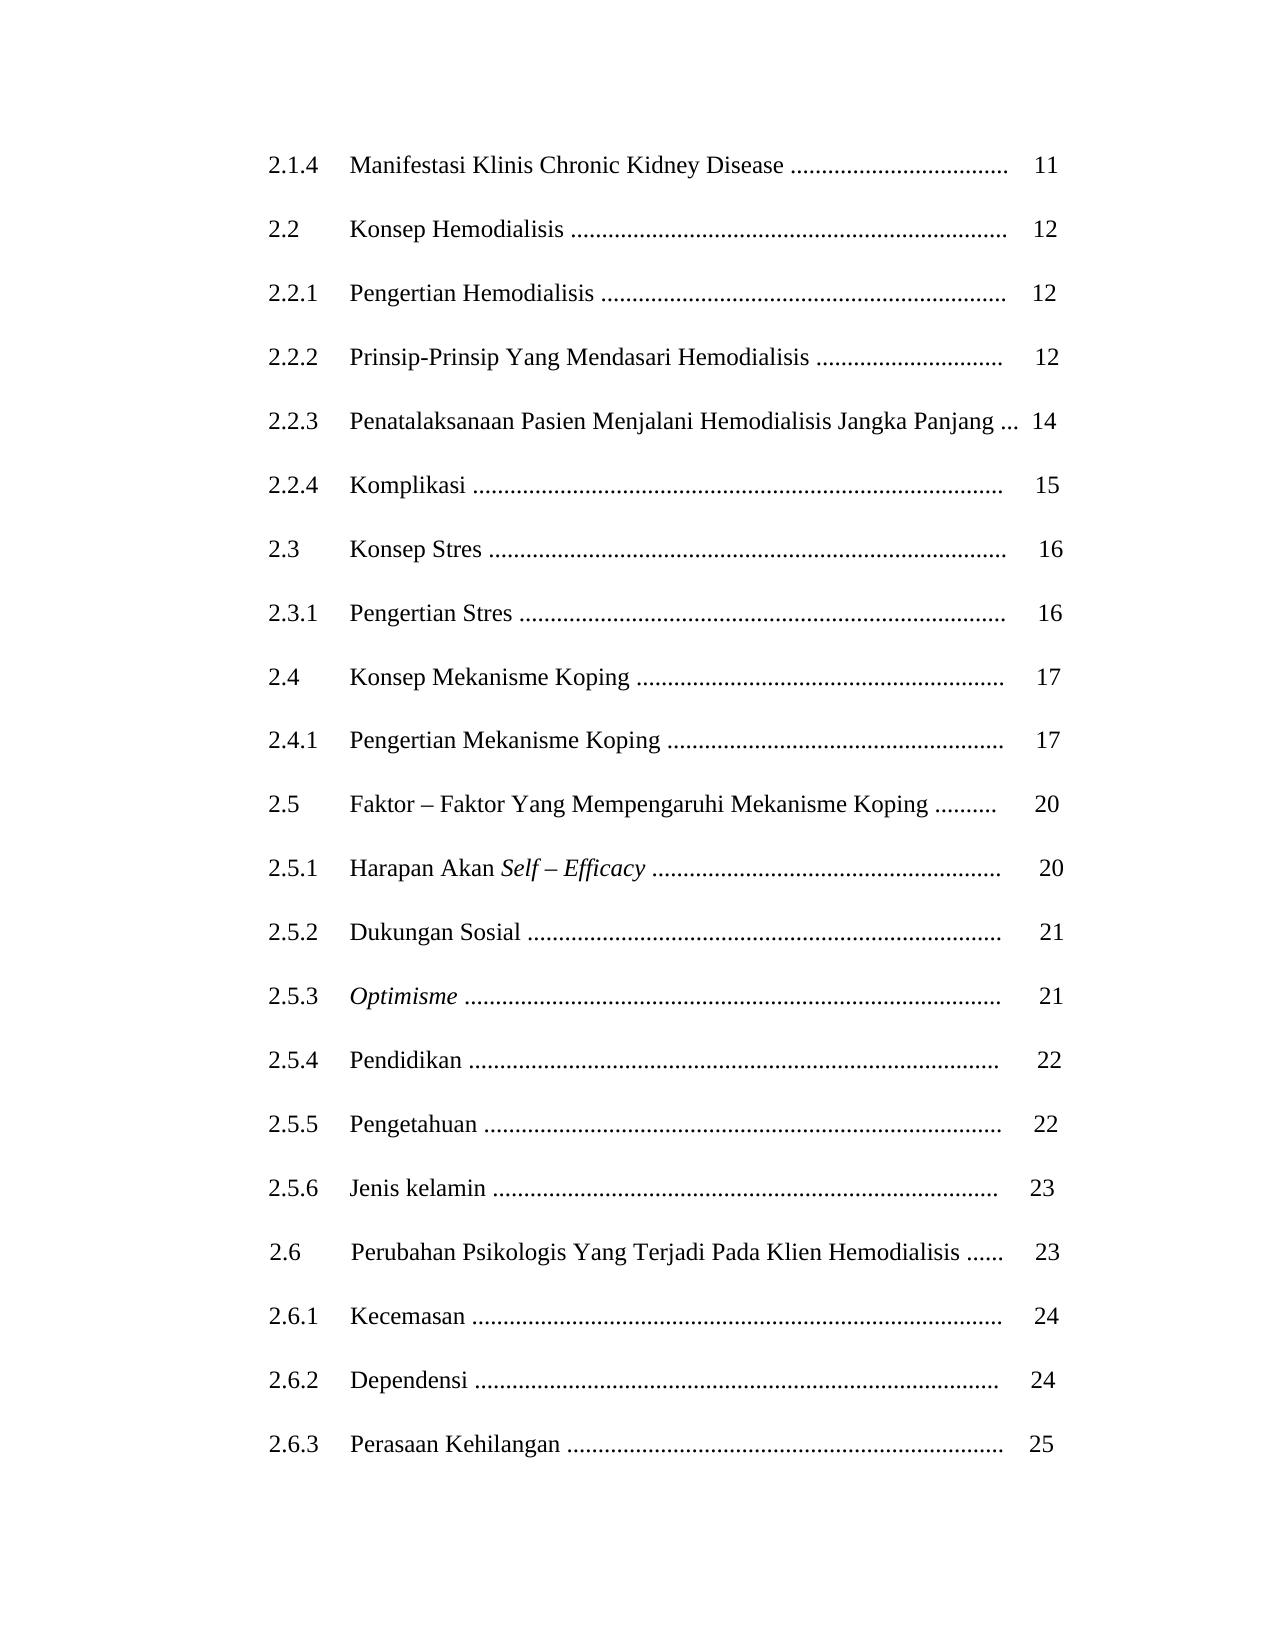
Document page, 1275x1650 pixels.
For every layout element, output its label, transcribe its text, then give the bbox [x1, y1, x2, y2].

text 2.5 Faktor – Faktor Yang Mempengaruhi Mekanisme Koping .......... 20 [268, 789, 1125, 818]
text 2.2 Konsep Hemodialisis ...................................................................... 12 [268, 214, 1125, 243]
text 2.6.2 Dependensi .................................................................................... 24 [194, 1365, 1125, 1394]
text 2.4.1 Pengertian Mekanisme Koping ...................................................... 17 [268, 726, 1125, 754]
text 2.2.1 Pengertian Hemodialisis ................................................................. 12 [268, 278, 1125, 307]
text 2.5.4 Pendidikan ..................................................................................... 22 [268, 1045, 1125, 1074]
text 2.5.6 Jenis kelamin ................................................................................. 23 [268, 1173, 1125, 1202]
text 2.3 Konsep Stres ................................................................................... 16 [268, 534, 1125, 562]
text 2.5.1 Harapan Akan Self – Efficacy ........................................................ 20 [268, 853, 1125, 882]
text 2.6.3 Perasaan Kehilangan ...................................................................... 25 [194, 1429, 1125, 1458]
text 2.2.4 Komplikasi ..................................................................................... 15 [268, 470, 1125, 498]
text 2.5.3 Optimisme ...................................................................................... 21 [268, 981, 1125, 1010]
text 2.6 Perubahan Psikologis Yang Terjadi Pada Klien Hemodialisis ...... 23 [194, 1237, 1125, 1266]
text 2.4 Konsep Mekanisme Koping ........................................................... 17 [268, 662, 1125, 690]
text 2.2.2 Prinsip-Prinsip Yang Mendasari Hemodialisis .............................. 12 [268, 342, 1125, 371]
text 2.5.5 Pengetahuan ................................................................................... 22 [268, 1109, 1125, 1138]
text 2.3.1 Pengertian Stres .............................................................................. 16 [268, 598, 1125, 626]
text 2.5.2 Dukungan Sosial ............................................................................ 21 [268, 917, 1125, 946]
text 2.2.3 Penatalaksanaan Pasien Menjalani Hemodialisis Jangka Panjang ... 14 [268, 406, 1125, 434]
text 2.6.1 Kecemasan ..................................................................................... 24 [194, 1301, 1125, 1330]
text 2.1.4 Manifestasi Klinis Chronic Kidney Disease ................................... 11 [268, 150, 1125, 179]
